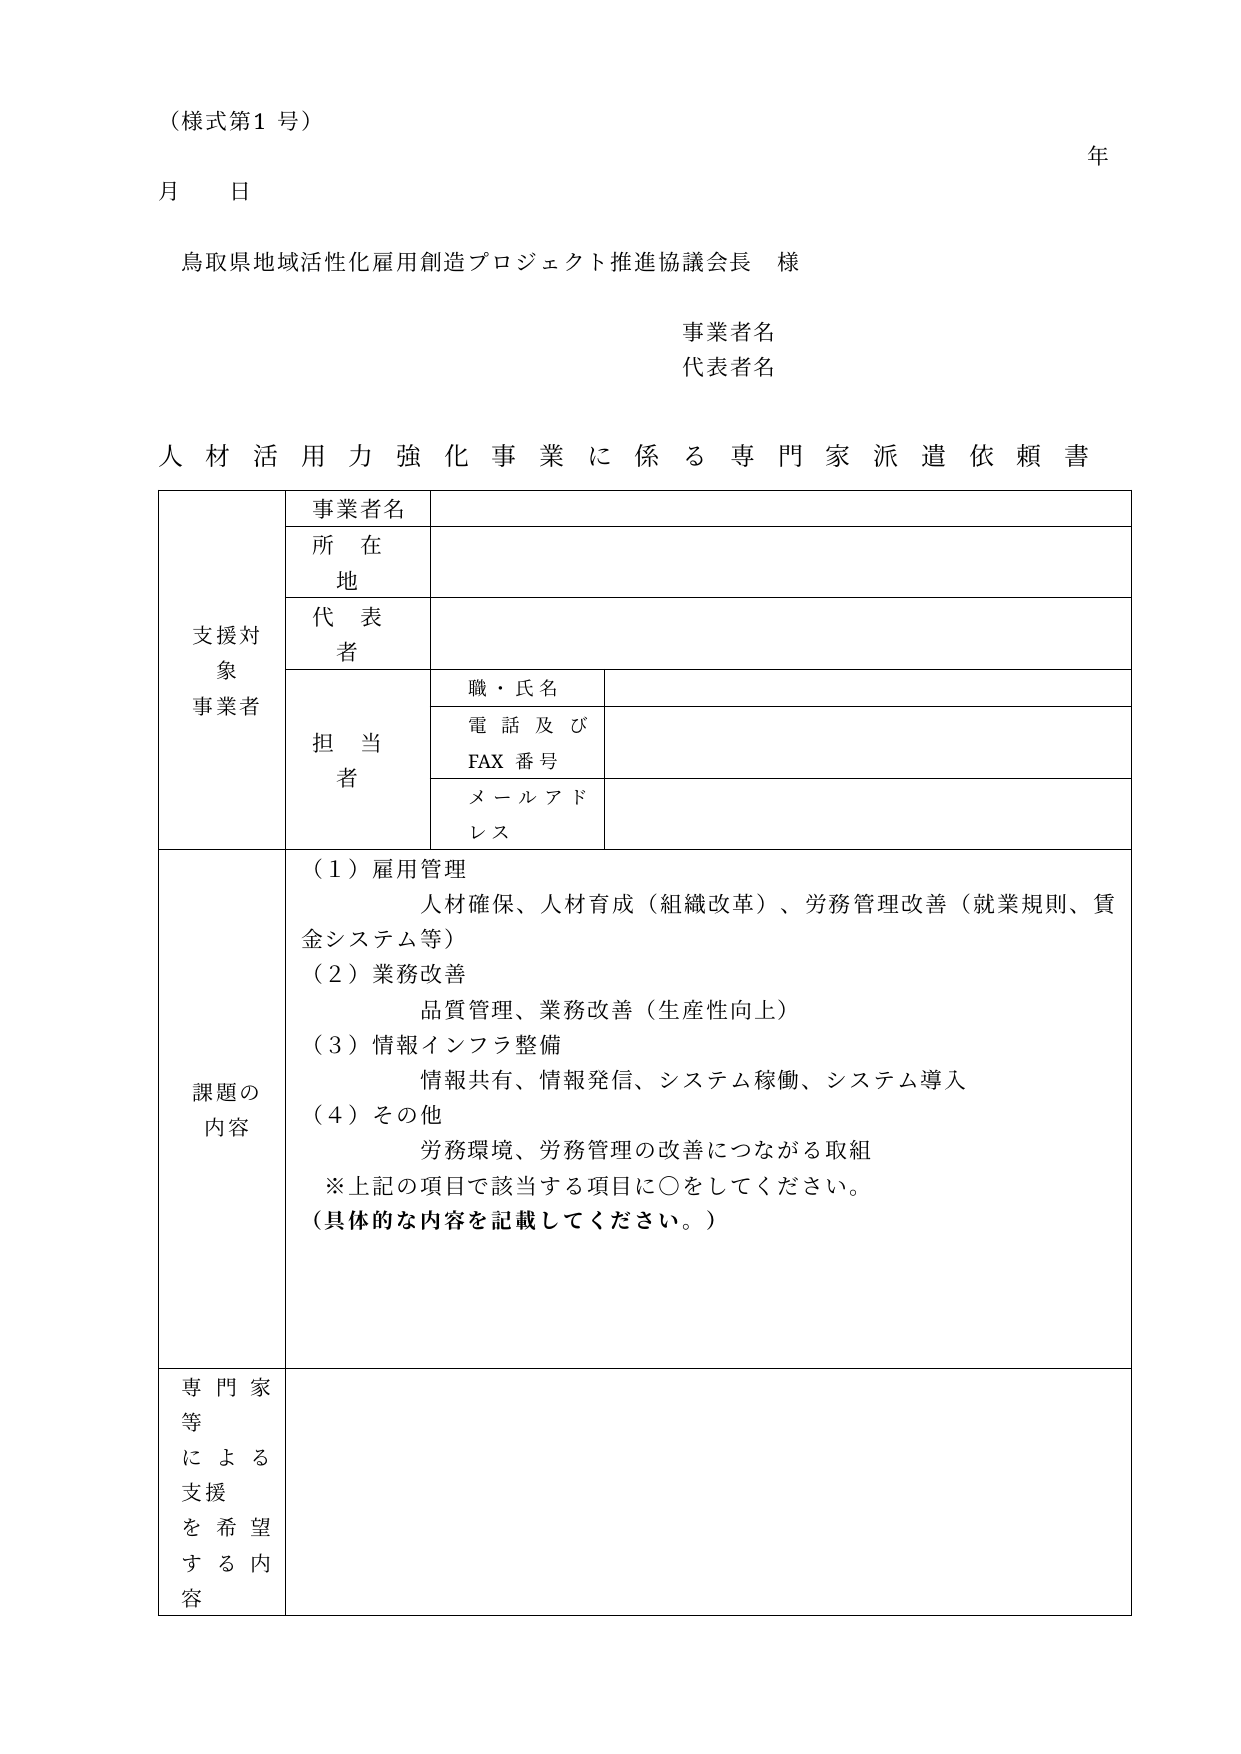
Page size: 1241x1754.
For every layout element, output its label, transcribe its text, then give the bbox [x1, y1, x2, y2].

table_cell 電話及びFAX番号 [431, 707, 604, 778]
text （様式第1号） [158, 102, 1112, 137]
table_cell [431, 598, 1131, 669]
table_cell [431, 527, 1131, 597]
table_cell 所在地 [286, 527, 430, 597]
table_cell [286, 1369, 1131, 1615]
table_cell [605, 670, 1131, 706]
table_header [431, 491, 1131, 526]
table_header 支援対象 事業者 [159, 491, 285, 849]
table_cell 代表者 [286, 598, 430, 669]
table_cell [605, 707, 1131, 778]
table_cell 担当者 [286, 670, 430, 849]
text 年 月 日 [158, 137, 1112, 208]
table_cell 職・氏名 [431, 670, 604, 706]
text 事業者名 [158, 313, 1112, 349]
text 人材活用力強化事業に係る専門家派遣依頼書 [158, 419, 1112, 489]
table_cell メールアドレス [431, 779, 604, 849]
text 代表者名 [158, 349, 1112, 384]
table_header 事業者名 [286, 491, 430, 526]
table_cell 課題の 内容 [159, 850, 285, 1367]
table_cell （１）雇用管理 人材確保、人材育成（組織改革）、労務管理改善（就業規則、賃金システム等） （２）業務改善 品質管理、業務改善（生産性向上） （３）情報インフラ整備 情報共有、情報発信、システム稼働、システム導入 （４）その他 労務環境、労務管理の改善につながる取組 ※上記の項目で該当する項目に○をしてください。 （具体的な内容を記載してください。） [286, 850, 1131, 1367]
text 鳥取県地域活性化雇用創造プロジェクト推進協議会長 様 [158, 243, 1112, 278]
table_cell 専門家等 による支援 を希望する内容 [159, 1369, 285, 1615]
table_cell [605, 779, 1131, 849]
